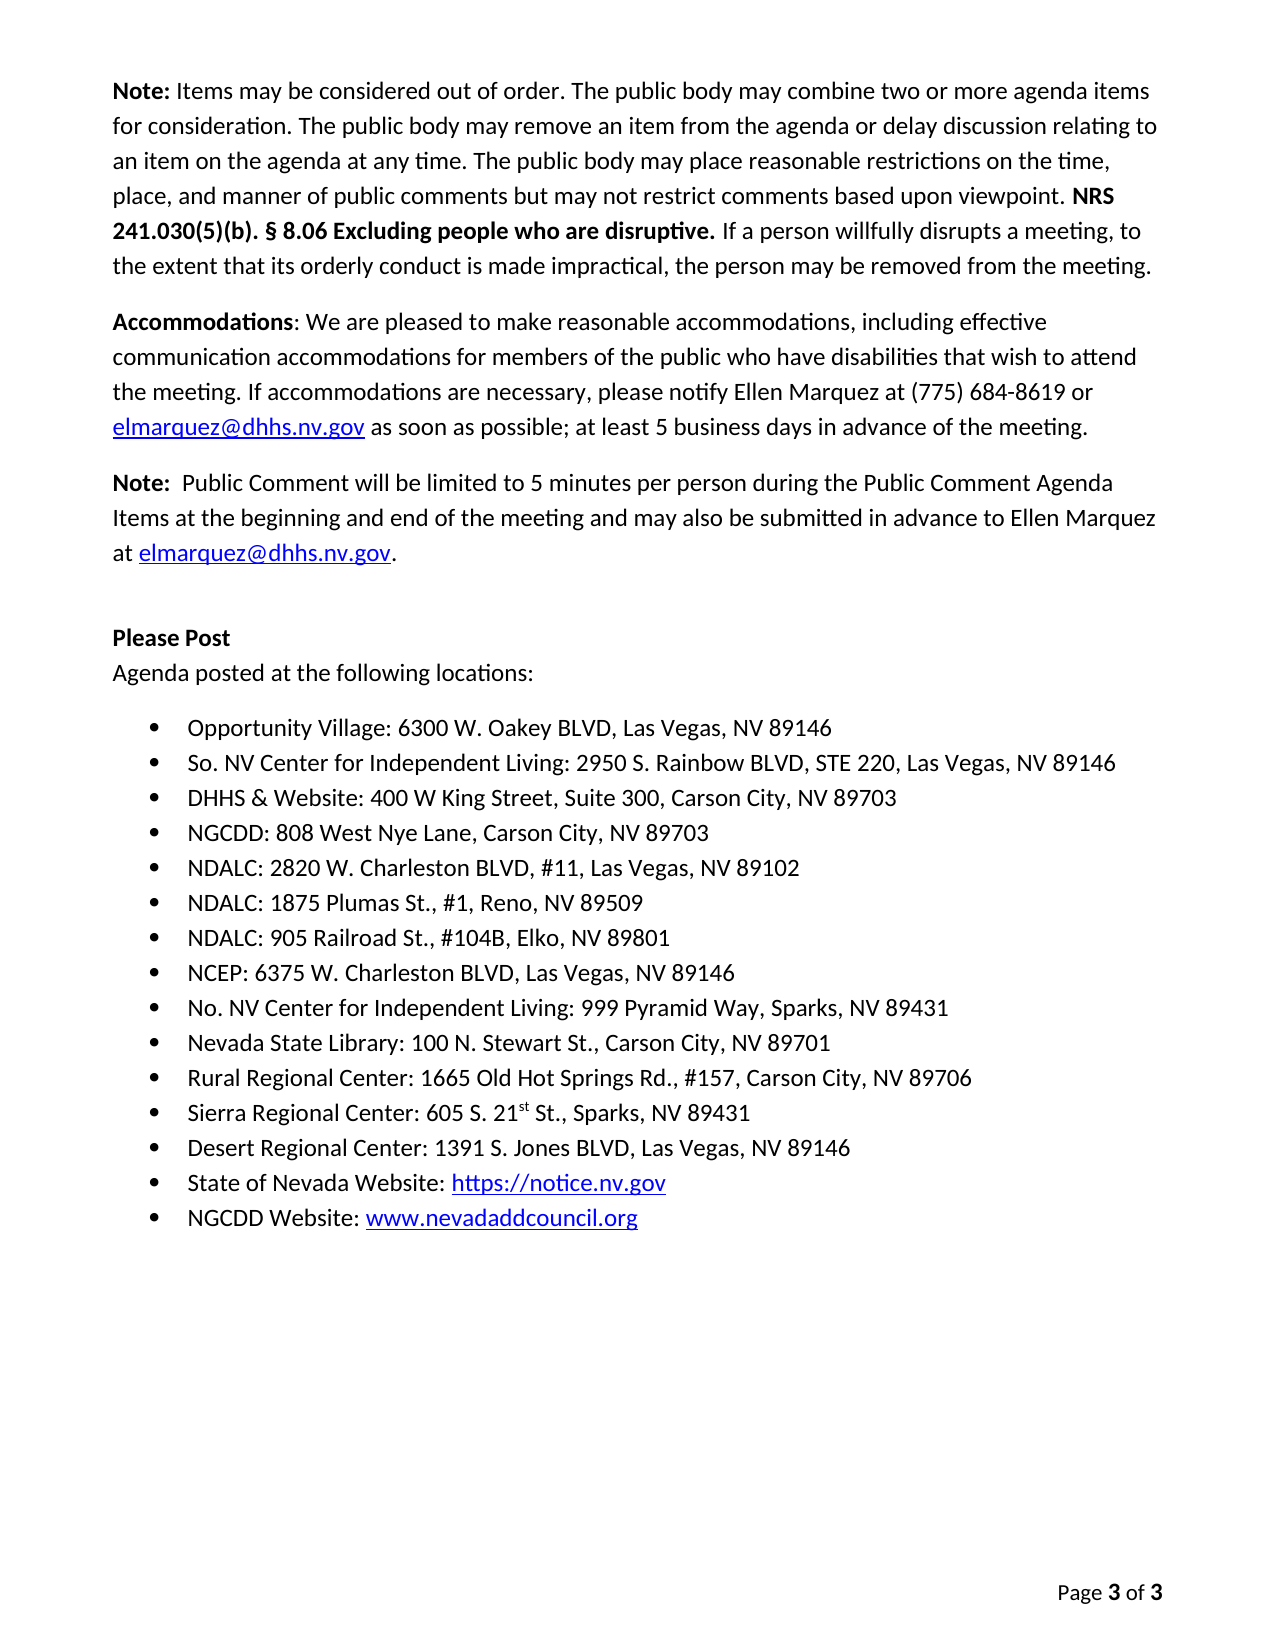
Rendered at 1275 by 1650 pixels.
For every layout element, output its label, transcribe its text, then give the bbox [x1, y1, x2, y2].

list Sierra Regional Center: 605 S. 21st St., Sparks, NV 89431 [150, 1097, 1162, 1128]
subtitle Please Post [112, 622, 1162, 652]
list Opportunity Village: 6300 W. Oakey BLVD, Las Vegas, NV 89146 [150, 712, 1162, 743]
list Desert Regional Center: 1391 S. Jones BLVD, Las Vegas, NV 89146 [150, 1132, 1162, 1163]
list NGCDD: 808 West Nye Lane, Carson City, NV 89703 [150, 817, 1162, 848]
list NDALC: 1875 Plumas St., #1, Reno, NV 89509 [150, 887, 1162, 918]
list Nevada State Library: 100 N. Stewart St., Carson City, NV 89701 [150, 1027, 1162, 1058]
list NGCDD Website: www.nevadaddcouncil.org [150, 1202, 1162, 1233]
text Accommodations: We are pleased to make reasonable accommodations, including effective communication accommodations for members of the public who have disabilities that wish to attend the meeting. If accommodations are necessary, please notify Ellen Marquez at (775) 684-8619 or elmarquez@dhhs.nv.gov as soon as possible; at least 5 business days in advance of the meeting. [112, 306, 1162, 441]
list NDALC: 2820 W. Charleston BLVD, #11, Las Vegas, NV 89102 [150, 852, 1162, 883]
list NDALC: 905 Railroad St., #104B, Elko, NV 89801 [150, 922, 1162, 953]
list DHHS & Website: 400 W King Street, Suite 300, Carson City, NV 89703 [150, 782, 1162, 813]
list No. NV Center for Independent Living: 999 Pyramid Way, Sparks, NV 89431 [150, 992, 1162, 1023]
list State of Nevada Website: https://notice.nv.gov [150, 1167, 1162, 1198]
text Note: Public Comment will be limited to 5 minutes per person during the Public Comment Agenda Items at the beginning and end of the meeting and may also be submitted in advance to Ellen Marquez at elmarquez@dhhs.nv.gov. [112, 467, 1162, 567]
list NCEP: 6375 W. Charleston BLVD, Las Vegas, NV 89146 [150, 957, 1162, 988]
list Rural Regional Center: 1665 Old Hot Springs Rd., #157, Carson City, NV 89706 [150, 1062, 1162, 1093]
text Agenda posted at the following locations: [112, 657, 1162, 687]
list So. NV Center for Independent Living: 2950 S. Rainbow BLVD, STE 220, Las Vegas, NV 89146 [150, 747, 1162, 778]
text Note: Items may be considered out of order. The public body may combine two or more agenda items for consideration. The public body may remove an item from the agenda or delay discussion relating to an item on the agenda at any time. The public body may place reasonable restrictions on the time, place, and manner of public comments but may not restrict comments based upon viewpoint. NRS 241.030(5)(b). § 8.06 Excluding people who are disruptive. If a person willfully disrupts a meeting, to the extent that its orderly conduct is made impractical, the person may be removed from the meeting. [112, 75, 1162, 281]
